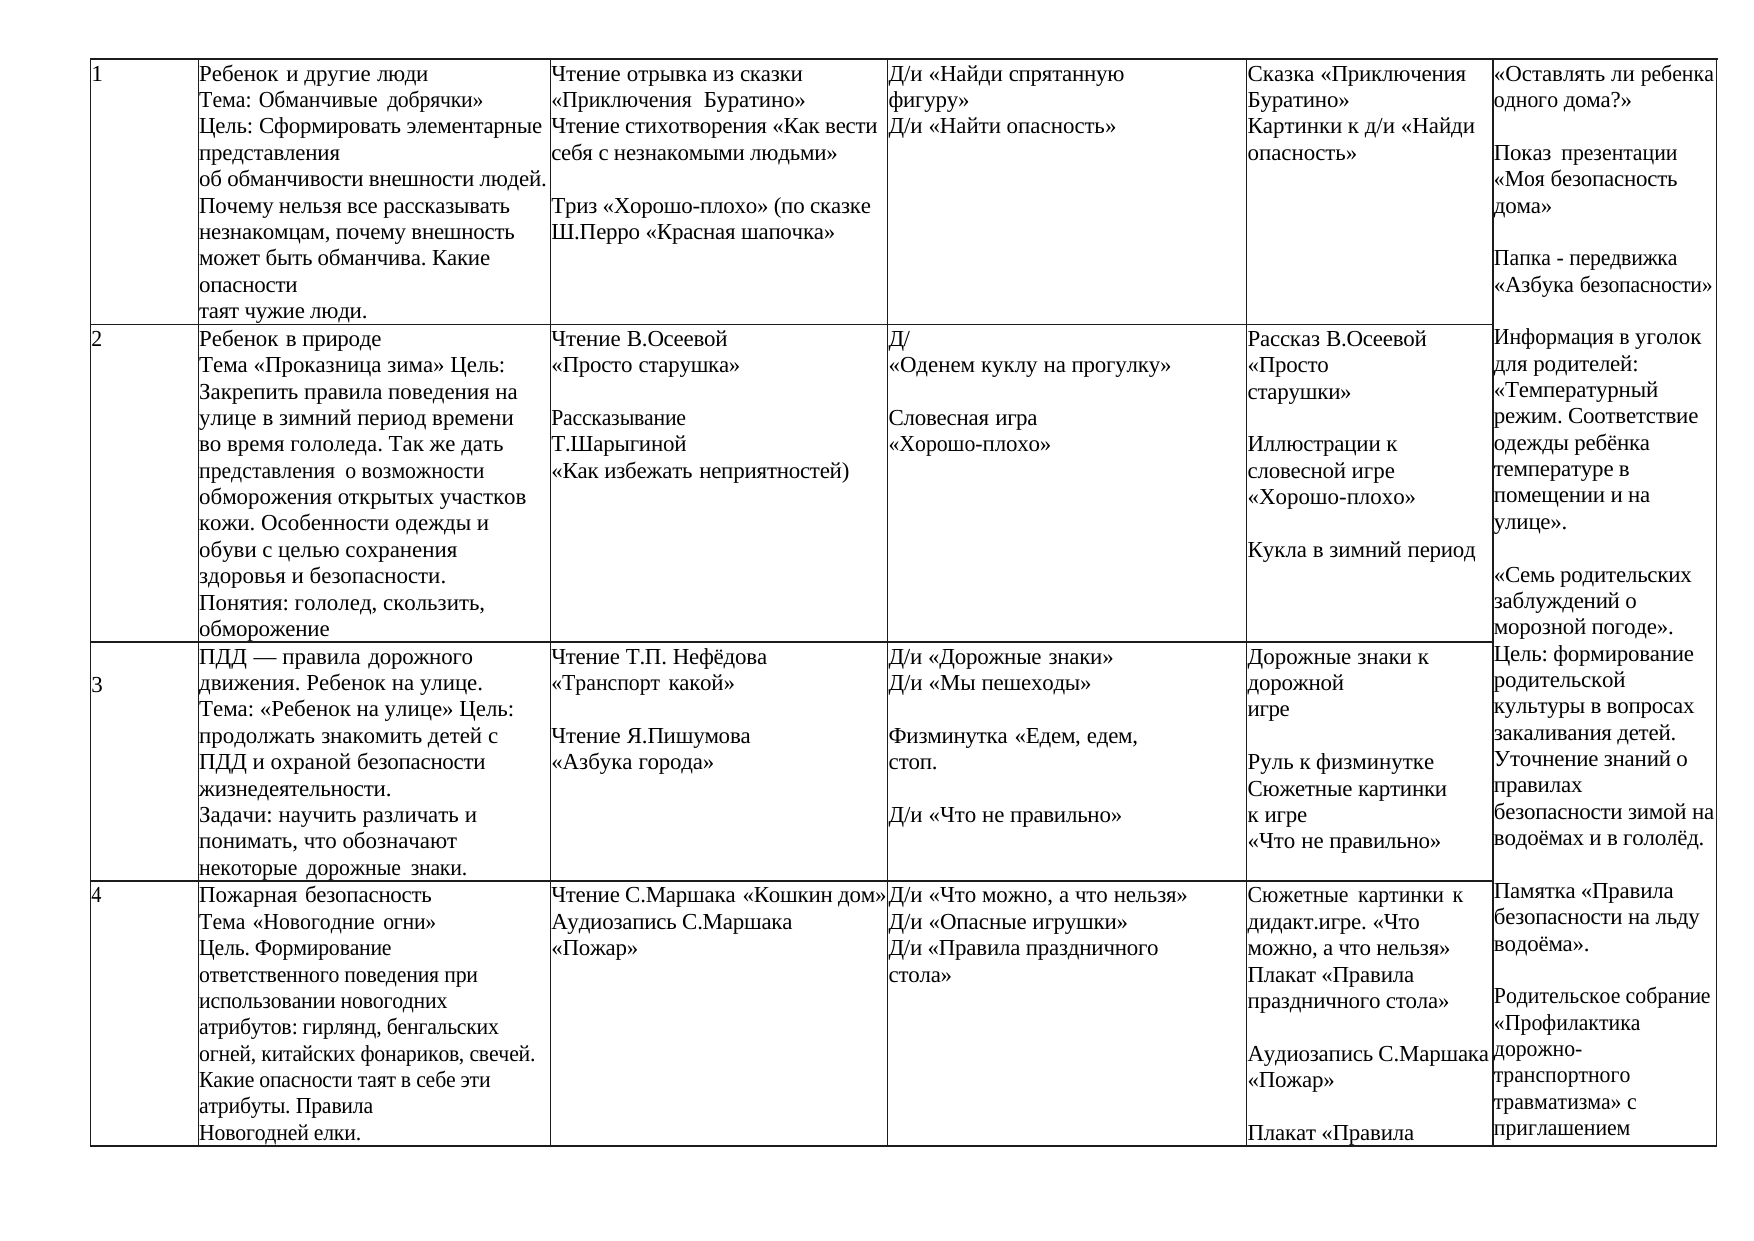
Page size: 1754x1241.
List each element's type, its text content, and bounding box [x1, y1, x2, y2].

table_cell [551, 882, 887, 1145]
table_cell Ребенок и другие люди Тема: Обманчивые добрячки» Цель: Сформировать элементарные представления об обманчивости внешности людей. Почему нельзя все рассказывать незнакомцам, почему внешность может быть обманчива. Какие опасности таят чужие люди. [199, 60, 550, 323]
table_cell Дорожные знаки к дорожной игре Руль к физминутке Сюжетные картинки к игре «Что не правильно» [1247, 643, 1492, 880]
table_cell 2 [91, 325, 198, 641]
table_cell Д/и «Дорожные знаки» Д/и «Мы пешеходы» Физминутка «Едем, едем, cтоп. Д/и «Что не правильно» [888, 643, 1246, 880]
table_cell ПДД — правила дорожного движения. Ребенок на улице. Тема: «Ребенок на улице» Цель: продолжать знакомить детей с ПДД и охраной безопасности жизнедеятельности. Задачи: научить различать и понимать, что обозначают некоторые дорожные знаки. [199, 643, 550, 880]
table_cell 3 [91, 643, 198, 880]
table_cell Чтение Т.П. Нефёдова «Транспорт какой» Чтение Я.Пишумова «Азбука города» [551, 643, 887, 880]
table_cell Д/ «Оденем куклу на прогулку» Словесная игра «Хорошо-плохо» [888, 325, 1246, 641]
table_cell Рассказ В.Осеевой «Просто старушки» Иллюстрации к словесной игре «Хорошо-плохо» Кукла в зимний период [1247, 325, 1492, 641]
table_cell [1247, 882, 1492, 1145]
table_cell Ребенок в природе Тема «Проказница зима» Цель: Закрепить правила поведения на улице в зимний период времени во время гололеда. Так же дать представления о возможности обморожения открытых участков кожи. Особенности одежды и обуви с целью сохранения здоровья и безопасности. Понятия: гололед, скользить, обморожение [199, 325, 550, 641]
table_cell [888, 882, 1246, 1145]
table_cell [199, 882, 550, 1145]
table_cell 4 [91, 882, 198, 1145]
table_cell Чтение В.Осеевой «Просто старушка» Рассказывание Т.Шарыгиной «Как избежать неприятностей) [551, 325, 887, 641]
table_cell Сказка «Приключения Буратино» Картинки к д/и «Найди опасность» [1247, 60, 1492, 323]
table_cell Чтение отрывка из сказки «Приключения Буратино» Чтение стихотворения «Как вести себя с незнакомыми людьми» Триз «Хорошо-плохо» (по сказке Ш.Пeppo «Красная шапочка» [551, 60, 887, 323]
table_cell 1 [91, 60, 198, 323]
table_cell Д/и «Найди спрятанную фигуру» Д/и «Найти опасность» [888, 60, 1246, 323]
